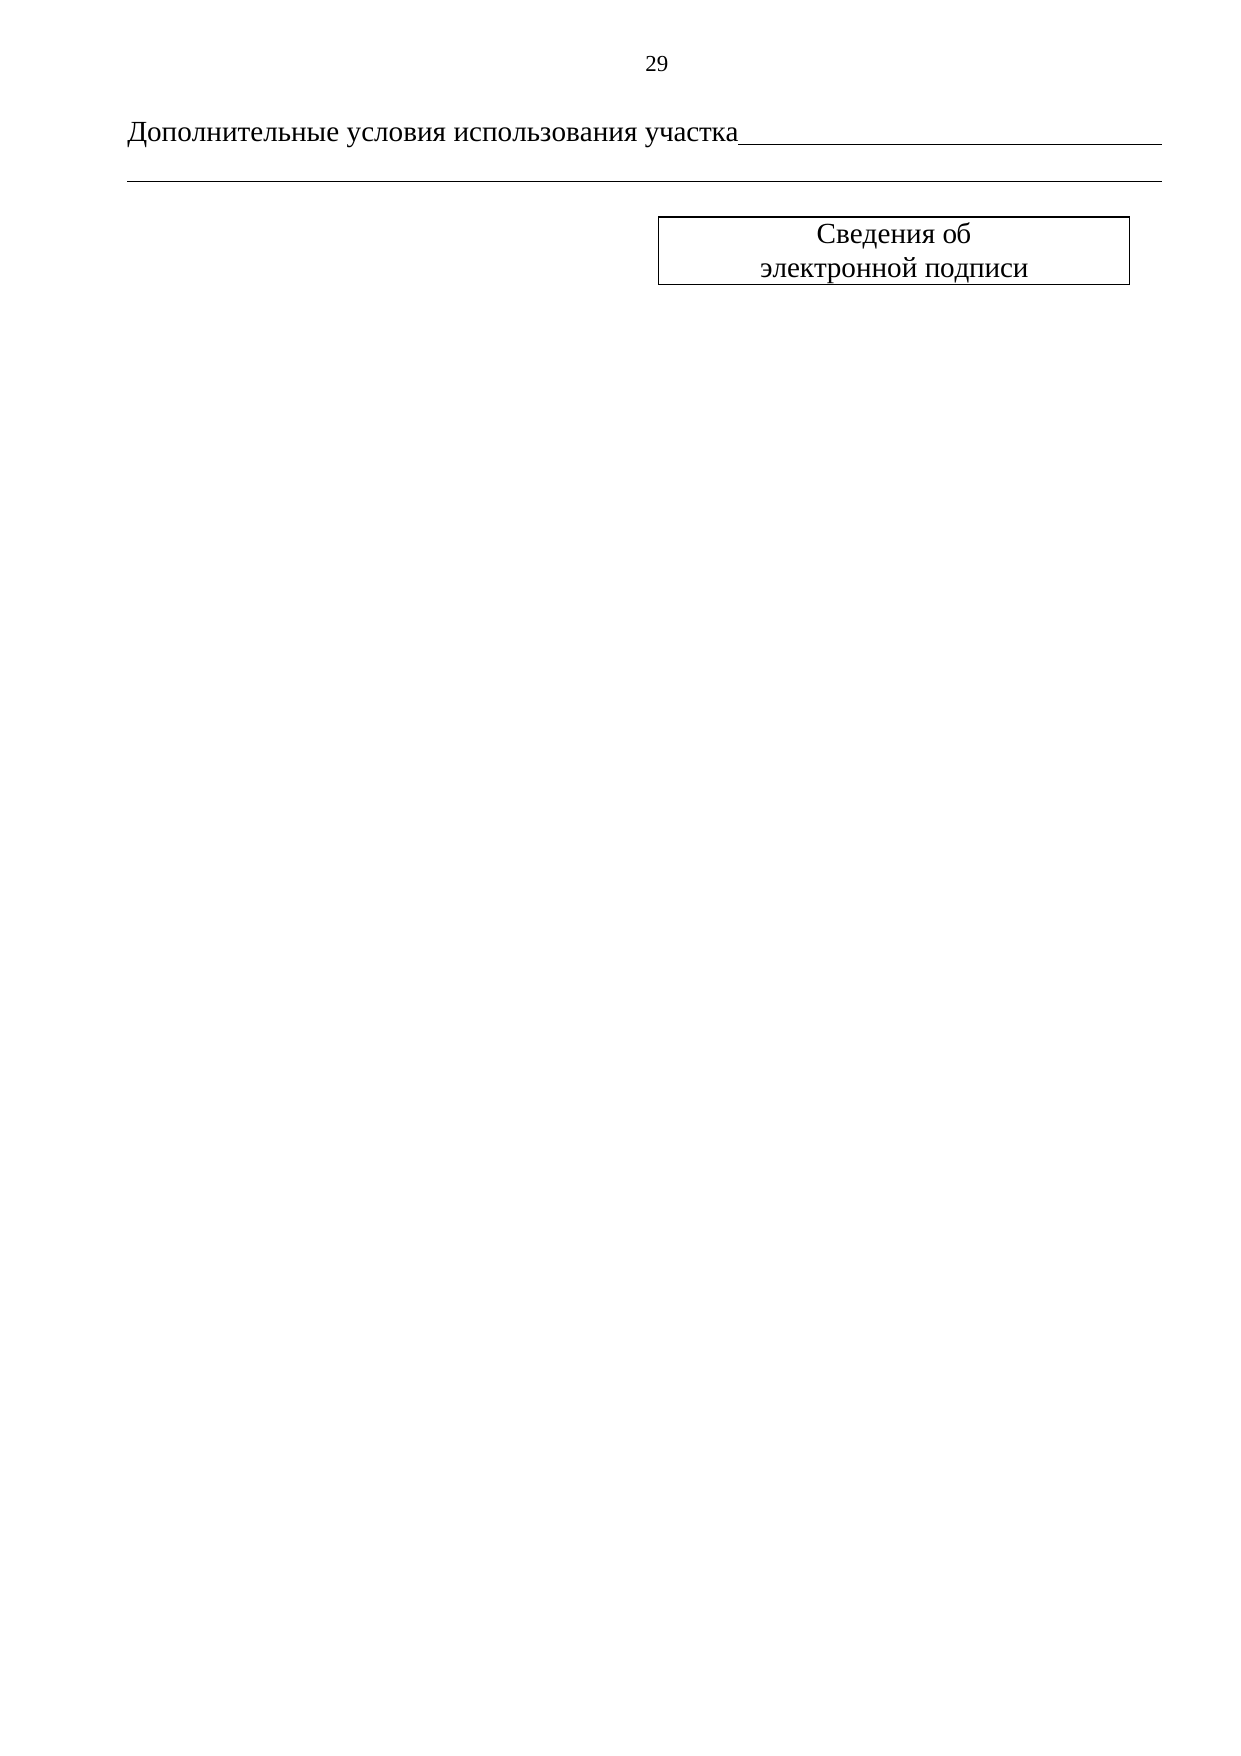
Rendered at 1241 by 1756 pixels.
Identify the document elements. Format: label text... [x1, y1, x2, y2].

text Дополнительные условия использования участка [127, 114, 1201, 148]
